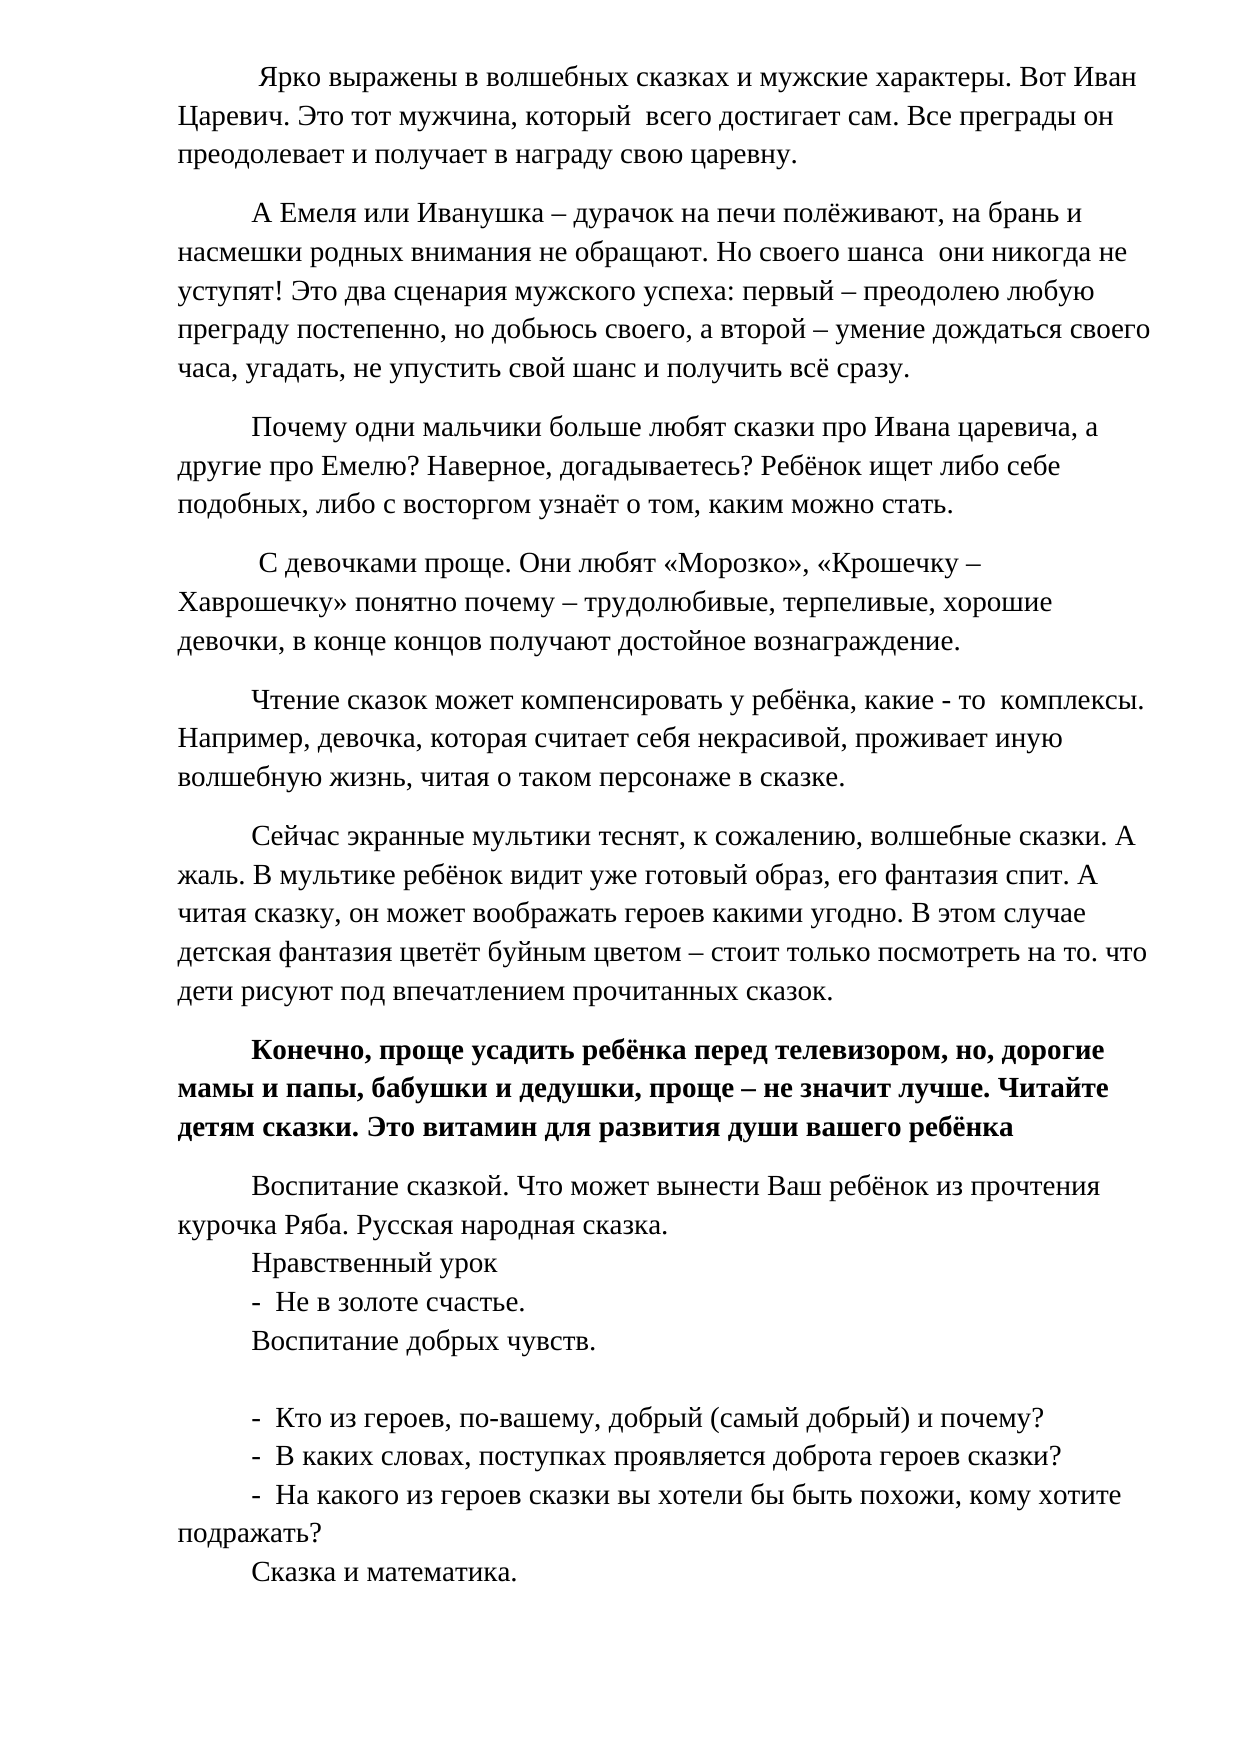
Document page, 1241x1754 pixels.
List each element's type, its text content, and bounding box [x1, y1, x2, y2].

text Ярко выражены в волшебных сказках и мужские характеры. Вот Иван Царевич. Это тот мужчина, который всего достигает сам. Все преграды он преодолевает и получает в награду свою царевну. [177, 59, 1152, 170]
text А Емеля или Иванушка – дурачок на печи полёживают, на брань и насмешки родных внимания не обращают. Но своего шанса они никогда не уступят! Это два сценария мужского успеха: первый – преодолею любую преграду постепенно, но добьюсь своего, а второй – умение дождаться своего часа, угадать, не упустить свой шанс и получить всё сразу. [177, 196, 1152, 383]
text С девочками проще. Они любят «Морозко», «Крошечку – Хаврошечку» понятно почему – трудолюбивые, терпеливые, хорошие девочки, в конце концов получают достойное вознаграждение. [177, 546, 1152, 656]
text Нравственный урок [177, 1246, 1152, 1279]
text Конечно, проще усадить ребёнка перед телевизором, но, дорогие мамы и папы, бабушки и дедушки, проще – не значит лучше. Читайте детям сказки. Это витамин для развития души вашего ребёнка [177, 1032, 1152, 1143]
text Воспитание добрых чувств. [177, 1323, 1152, 1356]
text - Кто из героев, по-вашему, добрый (самый добрый) и почему? [177, 1400, 1152, 1433]
text Воспитание сказкой. Что может вынести Ваш ребёнок из прочтения курочка Ряба. Русская народная сказка. [177, 1168, 1152, 1241]
text Сказка и математика. [177, 1554, 1152, 1587]
text - На какого из героев сказки вы хотели бы быть похожи, кому хотите подражать? [177, 1477, 1152, 1549]
text Сейчас экранные мультики теснят, к сожалению, волшебные сказки. А жаль. В мультике ребёнок видит уже готовый образ, его фантазия спит. А читая сказку, он может воображать героев какими угодно. В этом случае детская фантазия цветёт буйным цветом – стоит только посмотреть на то. что дети рисуют под впечатлением прочитанных сказок. [177, 818, 1152, 1006]
text Чтение сказок может компенсировать у ребёнка, какие - то комплексы. Например, девочка, которая считает себя некрасивой, проживает иную волшебную жизнь, читая о таком персонаже в сказке. [177, 682, 1152, 793]
text - В каких словах, поступках проявляется доброта героев сказки? [177, 1438, 1152, 1472]
text - Не в золоте счастье. [177, 1284, 1152, 1318]
text Почему одни мальчики больше любят сказки про Ивана царевича, а другие про Емелю? Наверное, догадываетесь? Ребёнок ищет либо себе подобных, либо с восторгом узнаёт о том, каким можно стать. [177, 409, 1152, 520]
